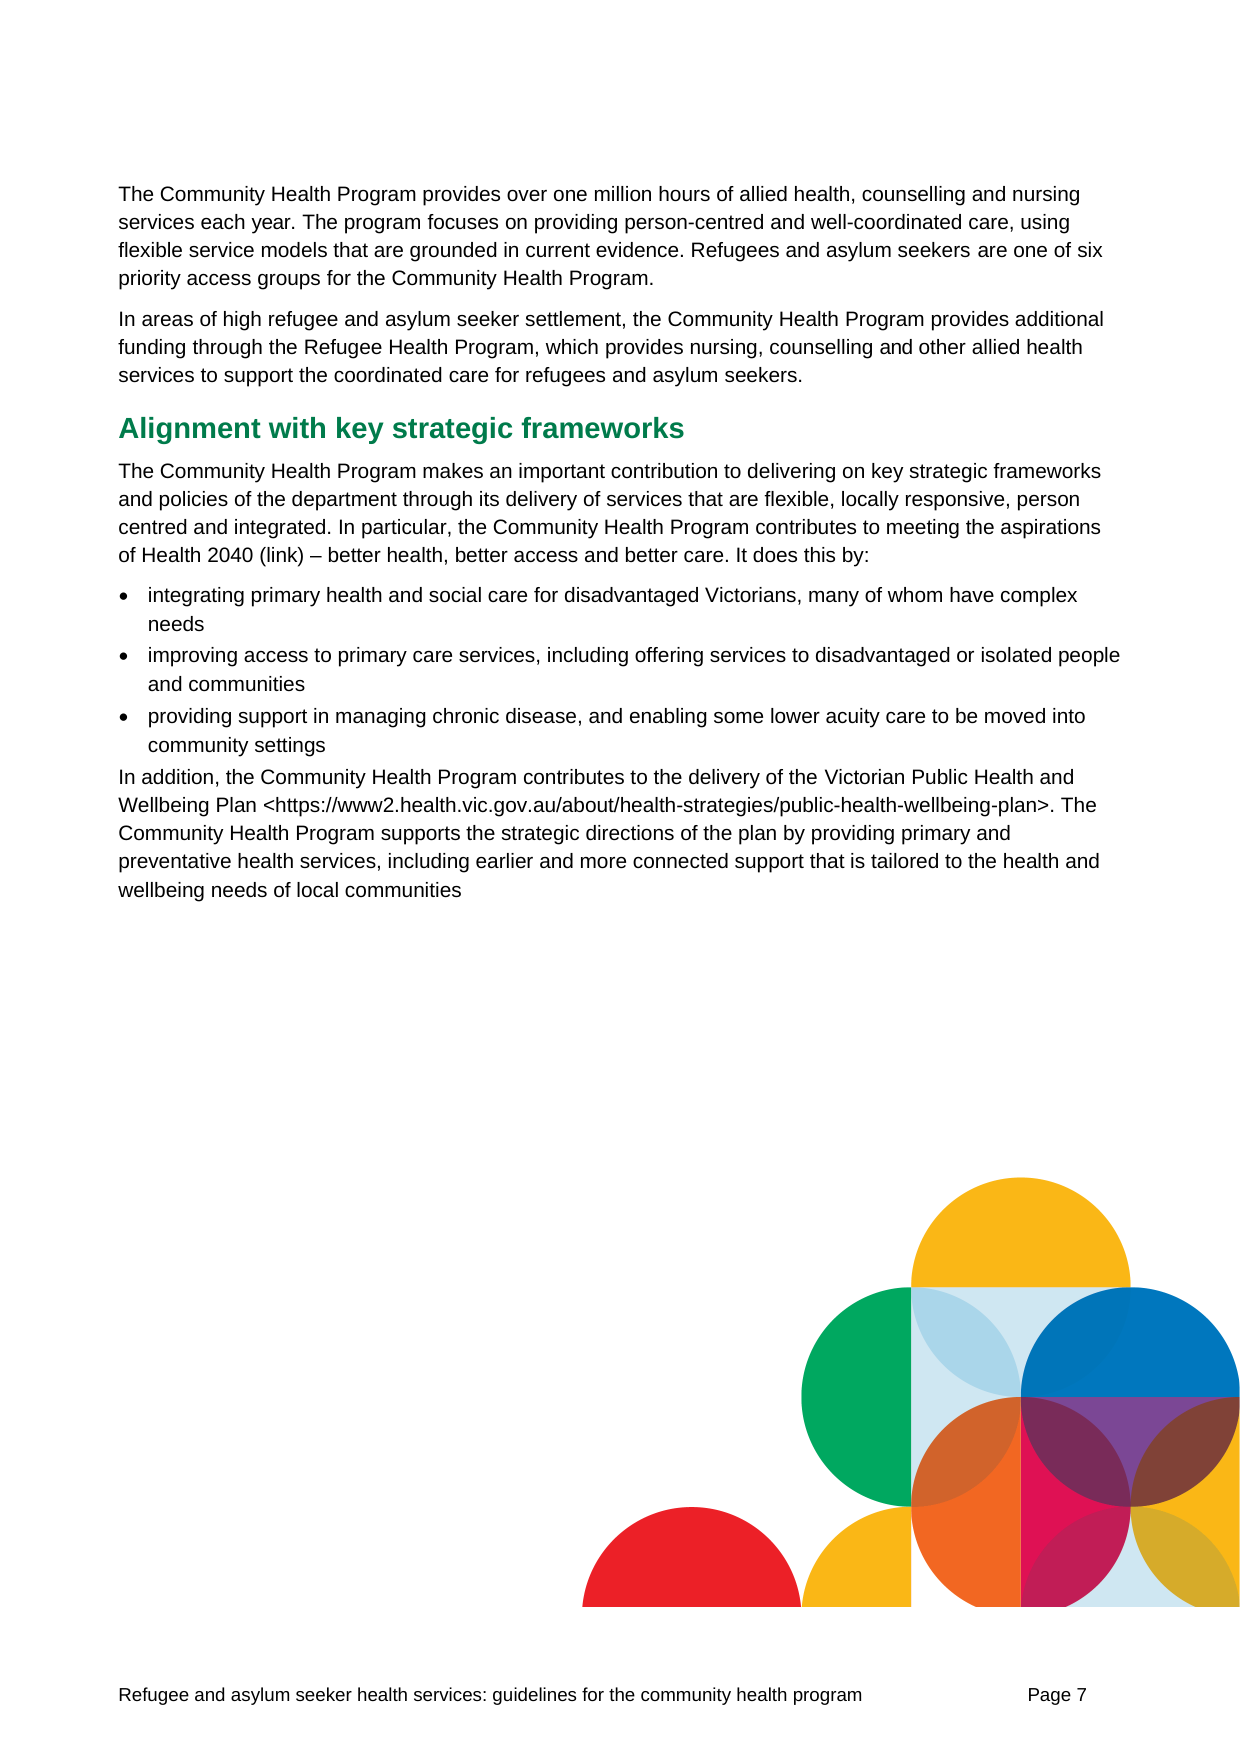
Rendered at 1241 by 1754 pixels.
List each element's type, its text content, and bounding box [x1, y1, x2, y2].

text improving access to primary care services, including offering services to disadvantaged or isolated people and communities [118, 640, 1122, 696]
text The Community Health Program makes an important contribution to delivering on key strategic frameworks and policies of the department through its delivery of services that are flexible, locally responsive, person centred and integrated. In particular, the Community Health Program contributes to meeting the aspirations of Health 2040 (link) – better health, better access and better care. It does this by: [118, 454, 1122, 567]
text The Community Health Program provides over one million hours of allied health, counselling and nursing services each year. The program focuses on providing person-centred and well-coordinated care, using flexible service models that are grounded in current evidence. Refugees and asylum seekers are one of six priority access groups for the Community Health Program. [118, 177, 1122, 290]
picture [352, 1172, 1240, 1607]
text In addition, the Community Health Program contributes to the delivery of the Victorian Public Health and Wellbeing Plan <https://www2.health.vic.gov.au/about/health-strategies/public-health-wellbeing-plan>. The Community Health Program supports the strategic directions of the plan by providing primary and preventative health services, including earlier and more connected support that is tailored to the health and wellbeing needs of local communities [118, 761, 1122, 901]
text providing support in managing chronic disease, and enabling some lower acuity care to be moved into community settings [118, 700, 1122, 757]
text integrating primary health and social care for disadvantaged Victorians, many of whom have complex needs [118, 579, 1122, 636]
subtitle Alignment with key strategic frameworks [118, 412, 1122, 445]
text In areas of high refugee and asylum seeker settlement, the Community Health Program provides additional funding through the Refugee Health Program, which provides nursing, counselling and other allied health services to support the coordinated care for refugees and asylum seekers. [118, 302, 1122, 387]
